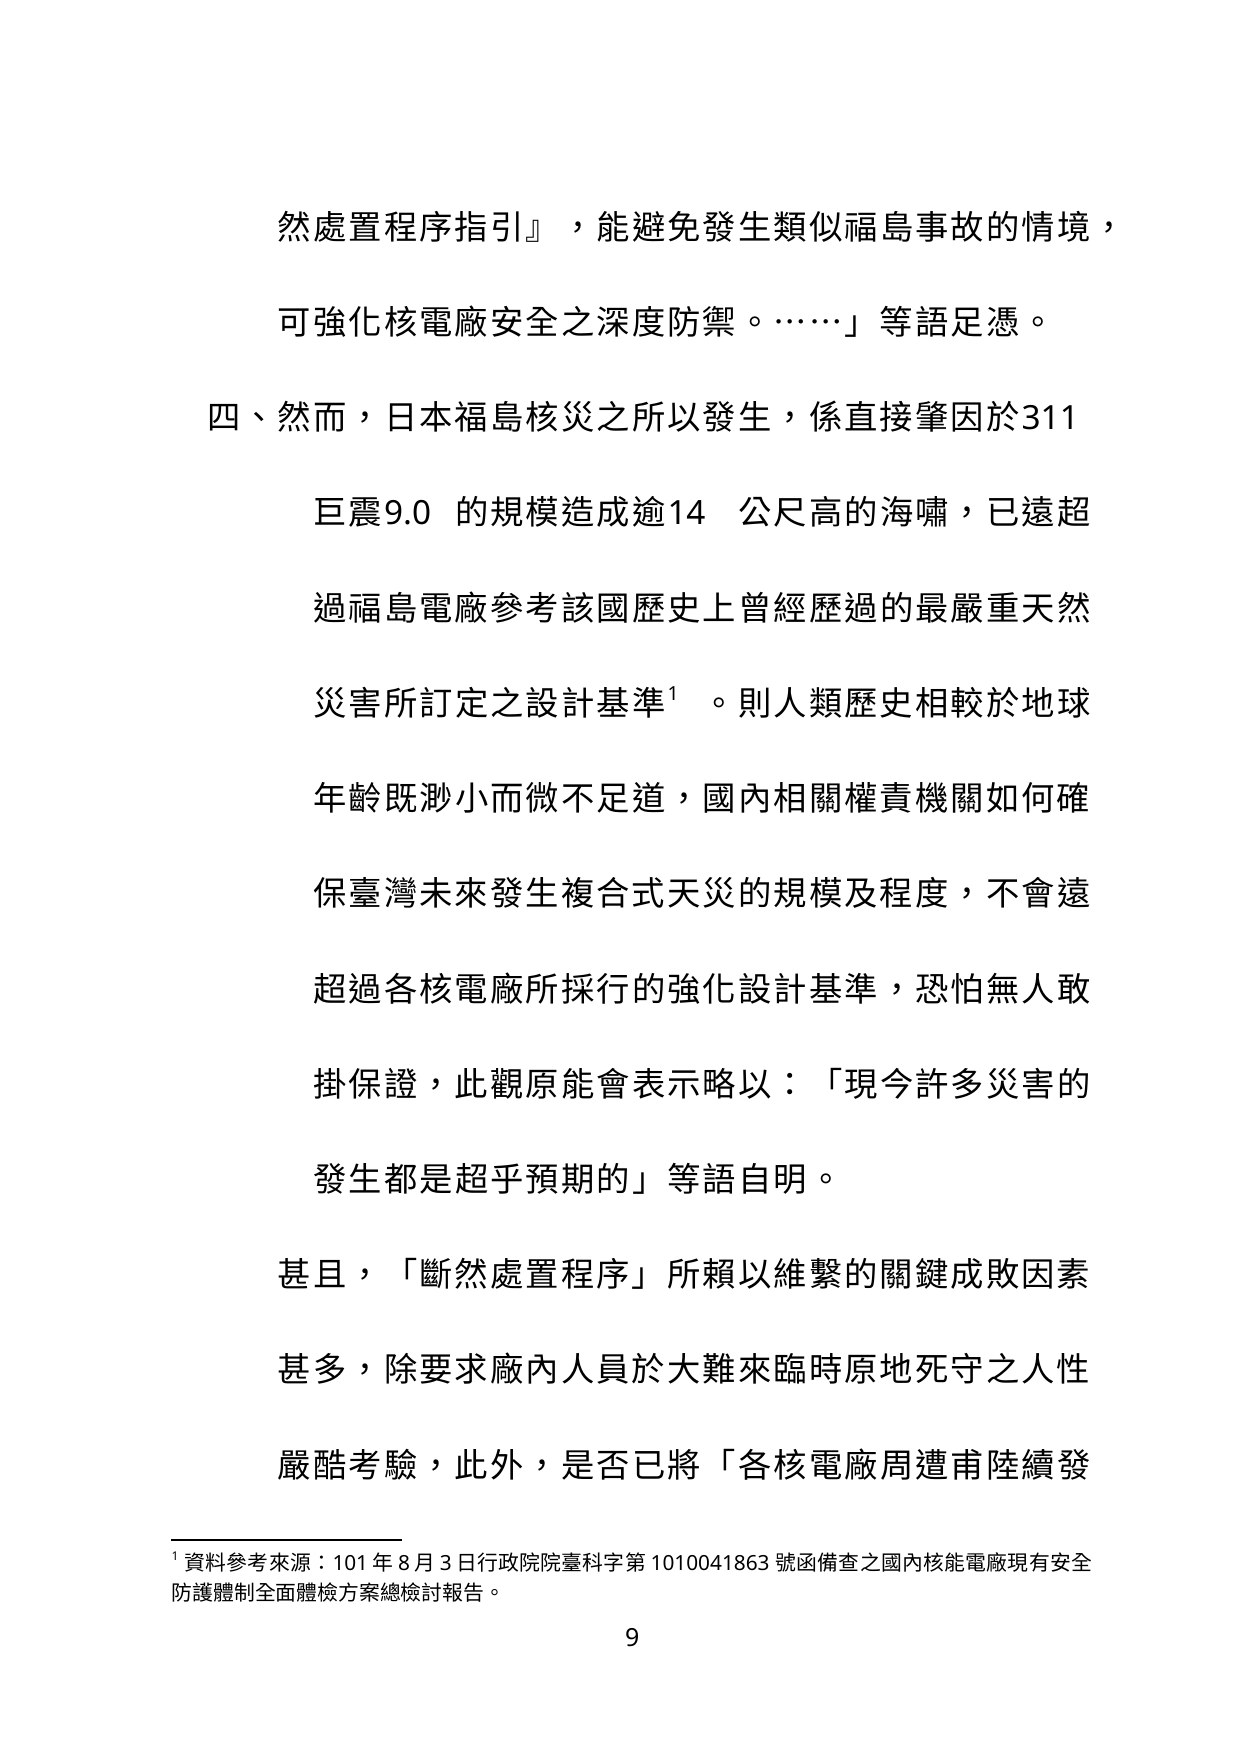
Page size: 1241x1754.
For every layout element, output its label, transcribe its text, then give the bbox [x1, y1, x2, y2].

subtitle 然而，日本福島核災之所以發生，係直接肇因於311巨震9.0的規模造成逾14公尺高的海嘯，已遠超過福島電廠參考該國歷史上曾經歷過的最嚴重天然災害所訂定之設計基準。則人類歷史相較於地球年齡既渺小而微不足道，國內相關權責機關如何確保臺灣未來發生複合式天災的規模及程度，不會遠超過各核電廠所採行的強化設計基準，恐怕無人敢掛保證，此觀原能會表示略以：「現今許多災害的發生都是超乎預期的」等語自明。 [207, 368, 1092, 1224]
